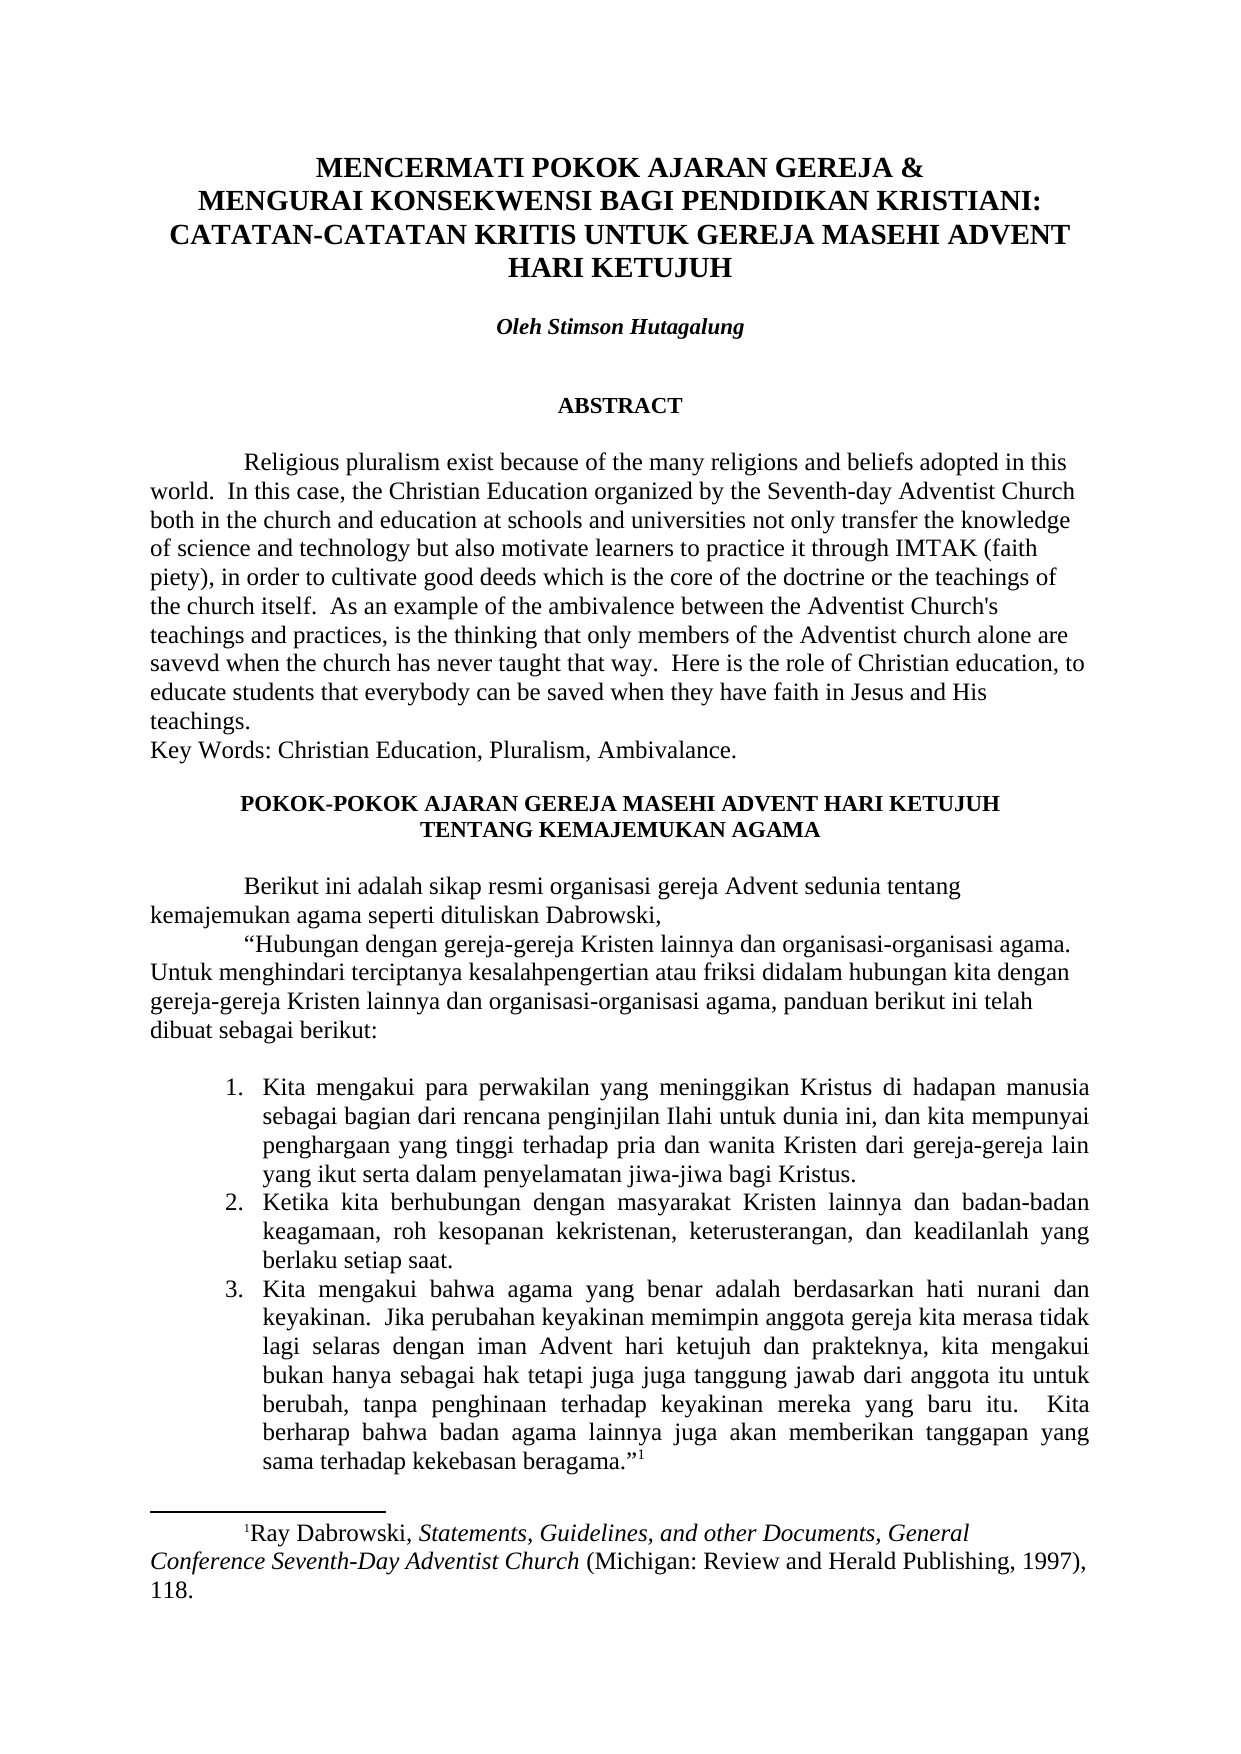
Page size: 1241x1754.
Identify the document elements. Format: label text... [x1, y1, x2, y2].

title Berikut ini adalah sikap resmi organisasi gereja Advent sedunia tentang kemajemukan agama seperti dituliskan Dabrowski, [150, 871, 1090, 929]
title Kita mengakui bahwa agama yang benar adalah berdasarkan hati nurani dan keyakinan. Jika perubahan keyakinan memimpin anggota gereja kita merasa tidak lagi selaras dengan iman Advent hari ketujuh dan prakteknya, kita mengakui bukan hanya sebagai hak tetapi juga juga tanggung jawab dari anggota itu untuk berubah, tanpa penghinaan terhadap keyakinan mereka yang baru itu. Kita berharap bahwa badan agama lainnya juga akan memberikan tanggapan yang sama terhadap kekebasan beragama.” [225, 1274, 1090, 1475]
text Oleh Stimson Hutagalung [150, 313, 1090, 339]
text Religious pluralism exist because of the many religions and beliefs adopted in this world. In this case, the Christian Education organized by the Seventh-day Adventist Church both in the church and education at schools and universities not only transfer the knowledge of science and technology but also motivate learners to practice it through IMTAK (faith piety), in order to cultivate good deeds which is the core of the doctrine or the teachings of the church itself. As an example of the ambivalence between the Adventist Church's teachings and practices, is the thinking that only members of the Adventist church alone are savevd when the church has never taught that way. Here is the role of Christian education, to educate students that everybody can be saved when they have faith in Jesus and His teachings. [150, 447, 1090, 735]
title TENTANG KEMAJEMUKAN AGAMA [150, 816, 1090, 842]
title CATATAN-CATATAN KRITIS UNTUK GEREJA MASEHI ADVENT HARI KETUJUH [150, 217, 1090, 284]
title Kita mengakui para perwakilan yang meninggikan Kristus di hadapan manusia sebagai bagian dari rencana penginjilan Ilahi untuk dunia ini, dan kita mempunyai penghargaan yang tinggi terhadap pria dan wanita Kristen dari gereja-gereja lain yang ikut serta dalam penyelamatan jiwa-jiwa bagi Kristus. [225, 1072, 1090, 1187]
text ABSTRACT [150, 392, 1090, 418]
title MENGURAI KONSEKWENSI BAGI PENDIDIKAN KRISTIANI: [150, 183, 1090, 217]
title Ketika kita berhubungan dengan masyarakat Kristen lainnya dan badan-badan keagamaan, roh kesopanan kekristenan, keterusterangan, dan keadilanlah yang berlaku setiap saat. [225, 1187, 1090, 1274]
title POKOK-POKOK AJARAN GEREJA MASEHI ADVENT HARI KETUJUH [150, 790, 1090, 816]
text Key Words: Christian Education, Pluralism, Ambivalance. [150, 735, 1090, 763]
title MENCERMATI POKOK AJARAN GEREJA & [150, 150, 1090, 183]
title “Hubungan dengan gereja-gereja Kristen lainnya dan organisasi-organisasi agama. Untuk menghindari terciptanya kesalahpengertian atau friksi didalam hubungan kita dengan gereja-gereja Kristen lainnya dan organisasi-organisasi agama, panduan berikut ini telah dibuat sebagai berikut: [150, 929, 1090, 1044]
